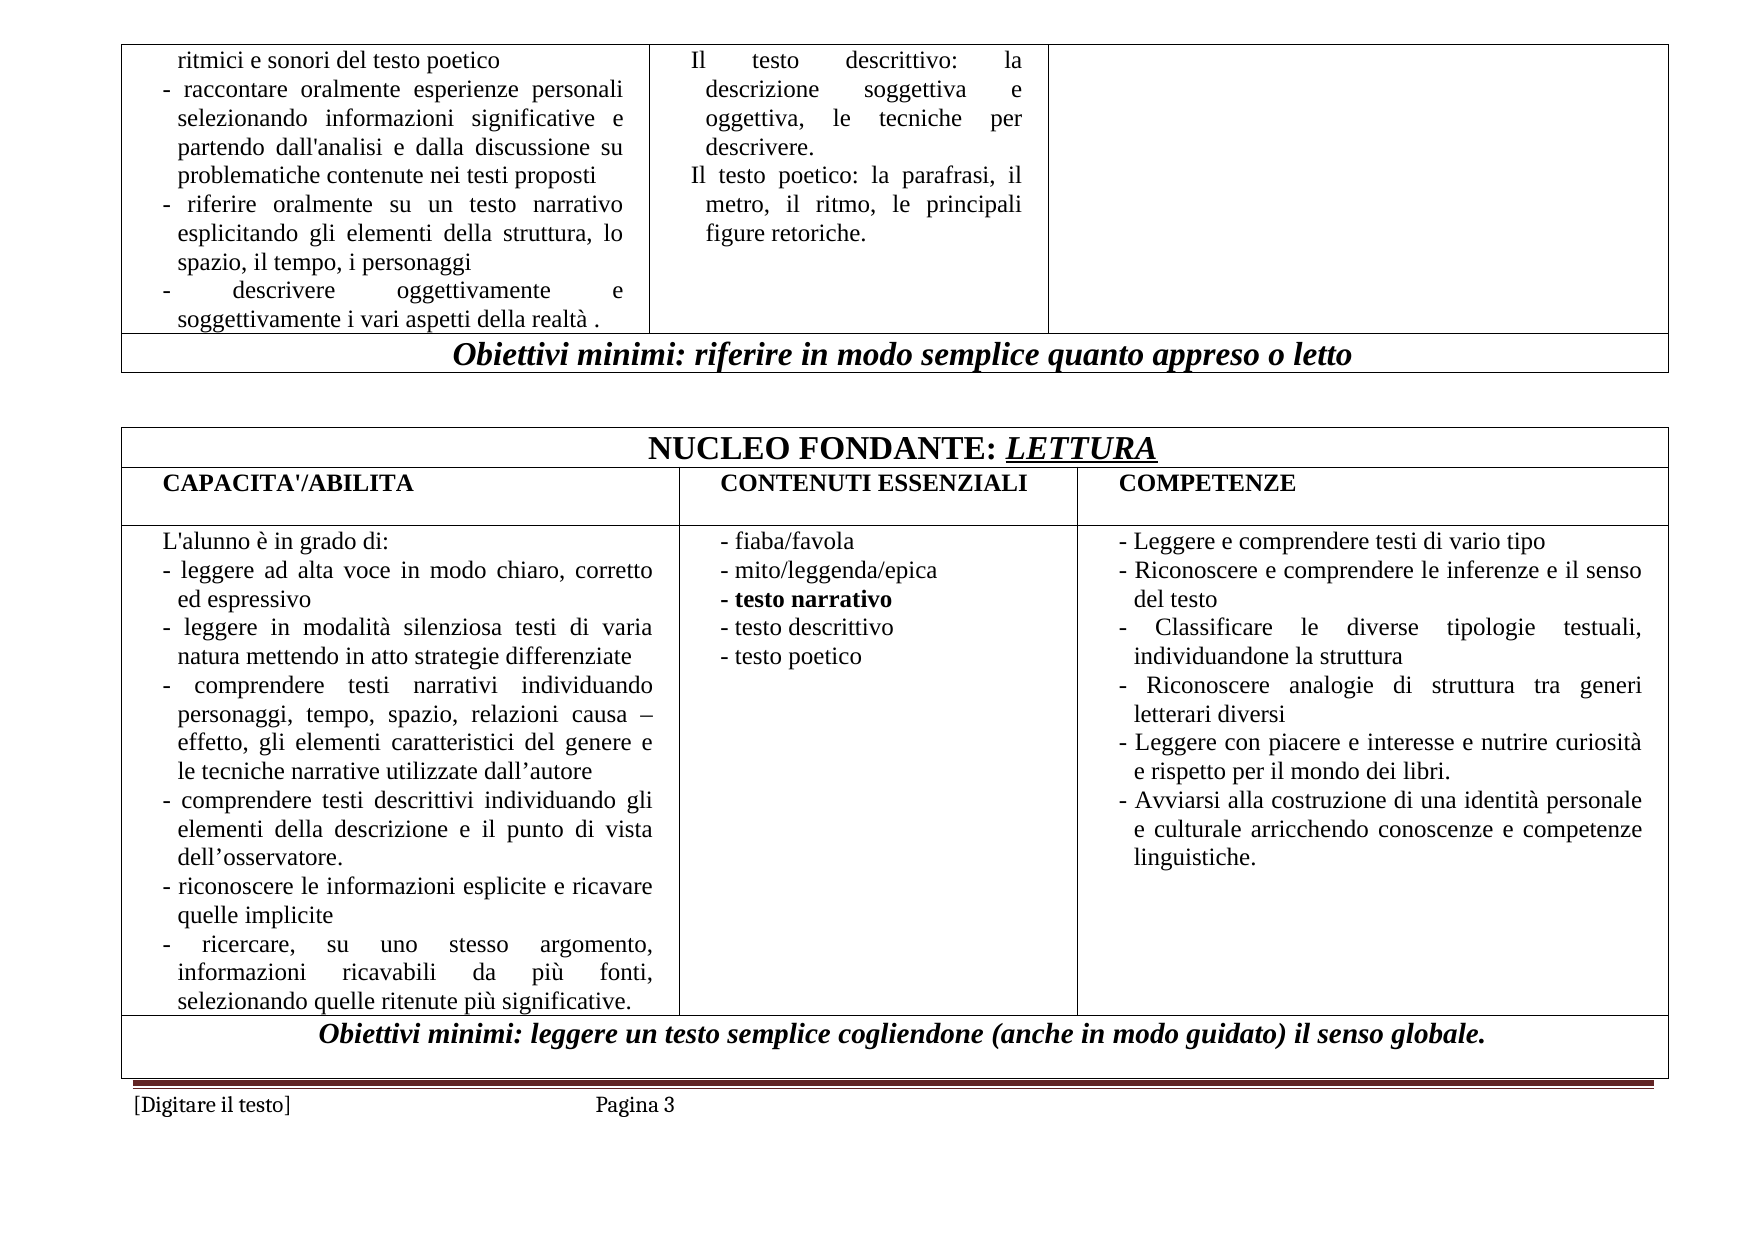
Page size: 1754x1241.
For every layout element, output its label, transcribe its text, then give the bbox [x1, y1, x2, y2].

table_header NUCLEO FONDANTE: LETTURA [122, 428, 1668, 467]
table_cell Obiettivi minimi: riferire in modo semplice quanto appreso o letto [122, 334, 1668, 372]
table_cell CONTENUTI ESSENZIALI [680, 468, 1077, 525]
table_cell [1049, 45, 1668, 333]
table_cell COMPETENZE [1078, 468, 1668, 525]
table_cell CAPACITA'/ABILITA [122, 468, 679, 525]
table_cell Obiettivi minimi: leggere un testo semplice cogliendone (anche in modo guidato) il senso globale. [122, 1016, 1668, 1078]
table_cell - fiaba/favola - mito/leggenda/epica - testo narrativo - testo descrittivo - testo poetico [680, 526, 1077, 1015]
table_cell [122, 45, 649, 333]
table_cell L'alunno è in grado di: - leggere ad alta voce in modo chiaro, corretto ed espressivo - leggere in modalità silenziosa testi di varia natura mettendo in atto strategie differenziate - comprendere testi narrativi individuando personaggi, tempo, spazio, relazioni causa – effetto, gli elementi caratteristici del genere e le tecniche narrative utilizzate dall’autore - comprendere testi descrittivi individuando gli elementi della descrizione e il punto di vista dell’osservatore. - riconoscere le informazioni esplicite e ricavare quelle implicite - ricercare, su uno stesso argomento, informazioni ricavabili da più fonti, selezionando quelle ritenute più significative. [122, 526, 679, 1015]
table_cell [650, 45, 1048, 333]
table_cell - Leggere e comprendere testi di vario tipo - Riconoscere e comprendere le inferenze e il senso del testo - Classificare le diverse tipologie testuali, individuandone la struttura - Riconoscere analogie di struttura tra generi letterari diversi - Leggere con piacere e interesse e nutrire curiosità e rispetto per il mondo dei libri. - Avviarsi alla costruzione di una identità personale e culturale arricchendo conoscenze e competenze linguistiche. [1078, 526, 1668, 1015]
